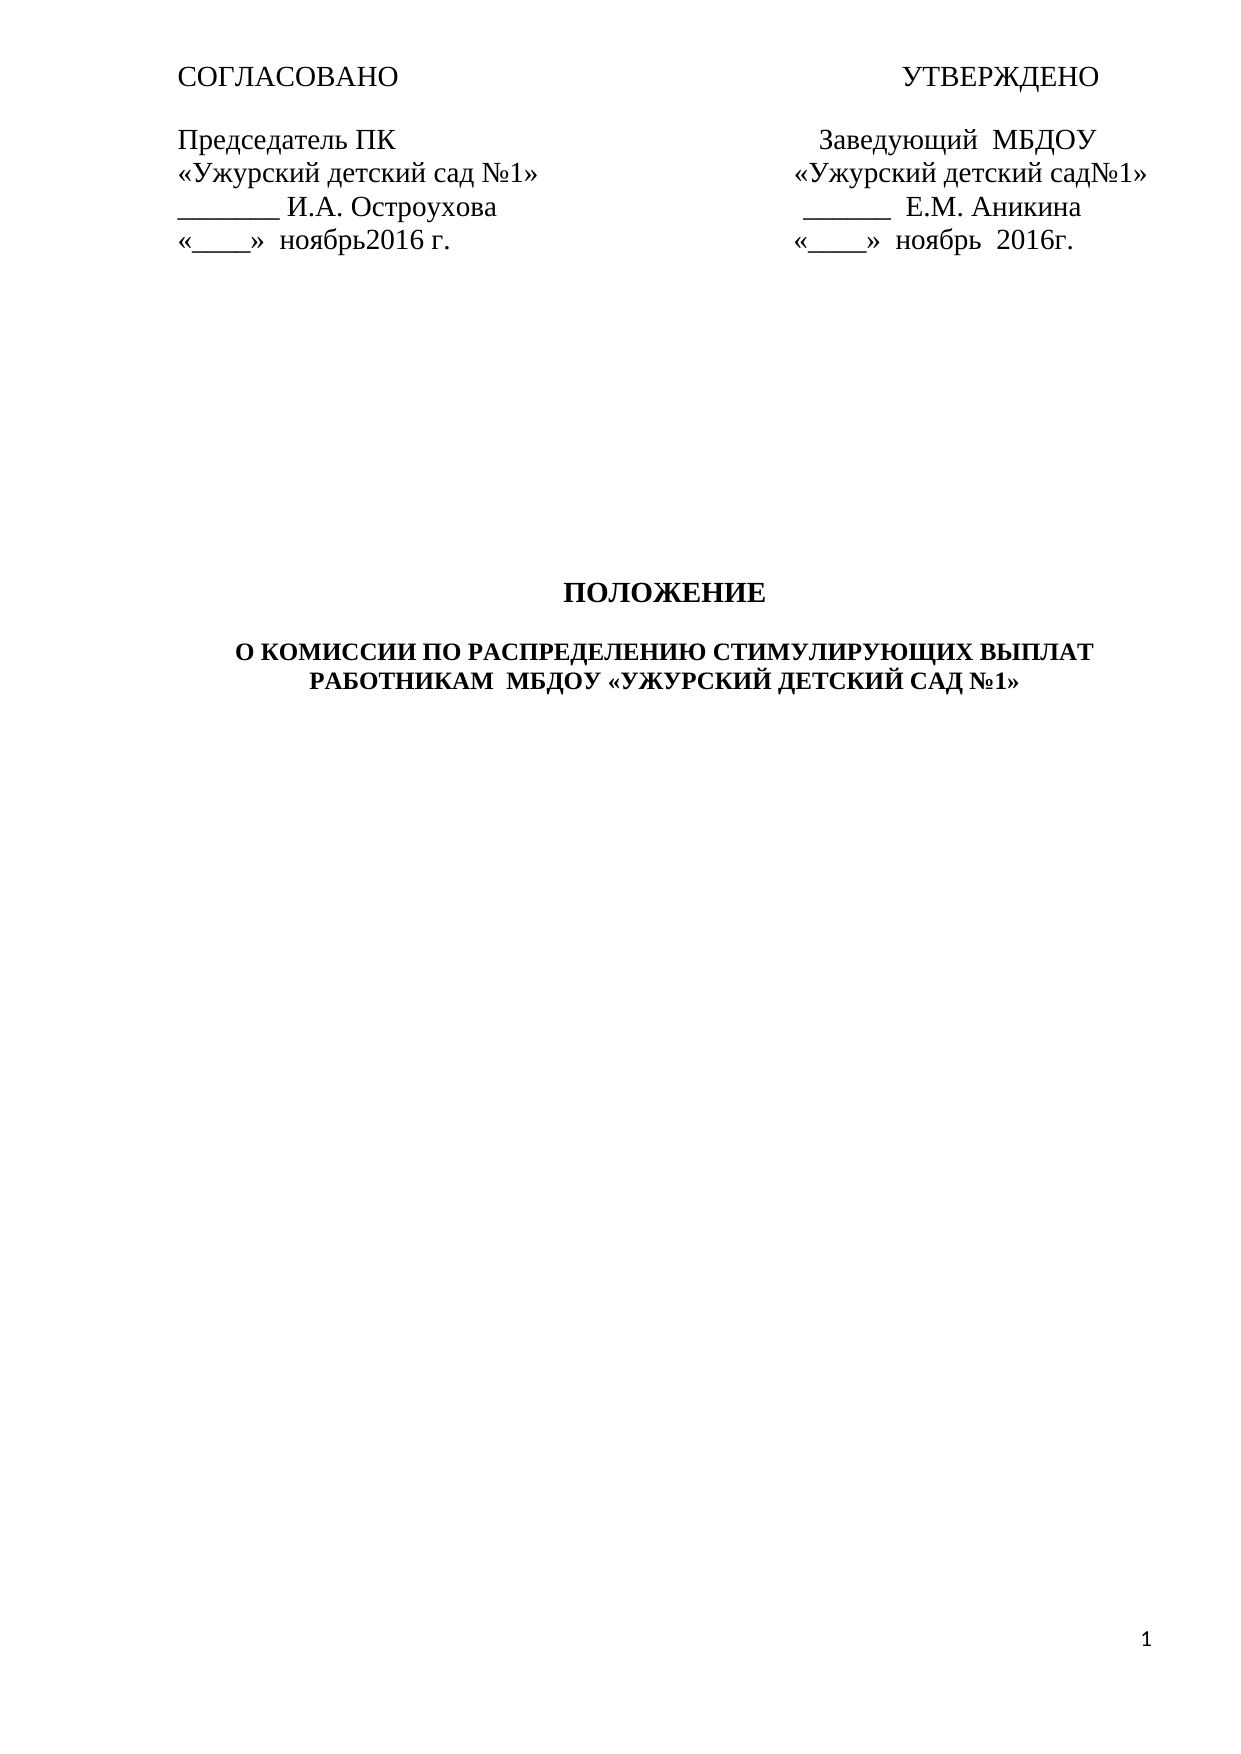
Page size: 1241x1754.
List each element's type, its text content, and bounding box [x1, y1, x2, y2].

text О КОМИССИИ ПО РАСПРЕДЕЛЕНИЮ СТИМУЛИРУЮЩИХ ВЫПЛАТ РАБОТНИКАМ МБДОУ «УЖУРСКИЙ ДЕТСКИЙ САД №1» [177, 637, 1152, 695]
text «____» ноябрь2016 г. «____» ноябрь 2016г. [177, 222, 1152, 256]
text _______ И.А. Остроухова ______ Е.М. Аникина [177, 189, 1152, 222]
text «Ужурский детский сад №1» «Ужурский детский сад№1» [177, 155, 1152, 189]
text Председатель ПК Заведующий МБДОУ [177, 122, 1152, 155]
text ПОЛОЖЕНИЕ [177, 575, 1152, 608]
text СОГЛАСОВАНО УТВЕРЖДЕНО [177, 59, 1152, 93]
